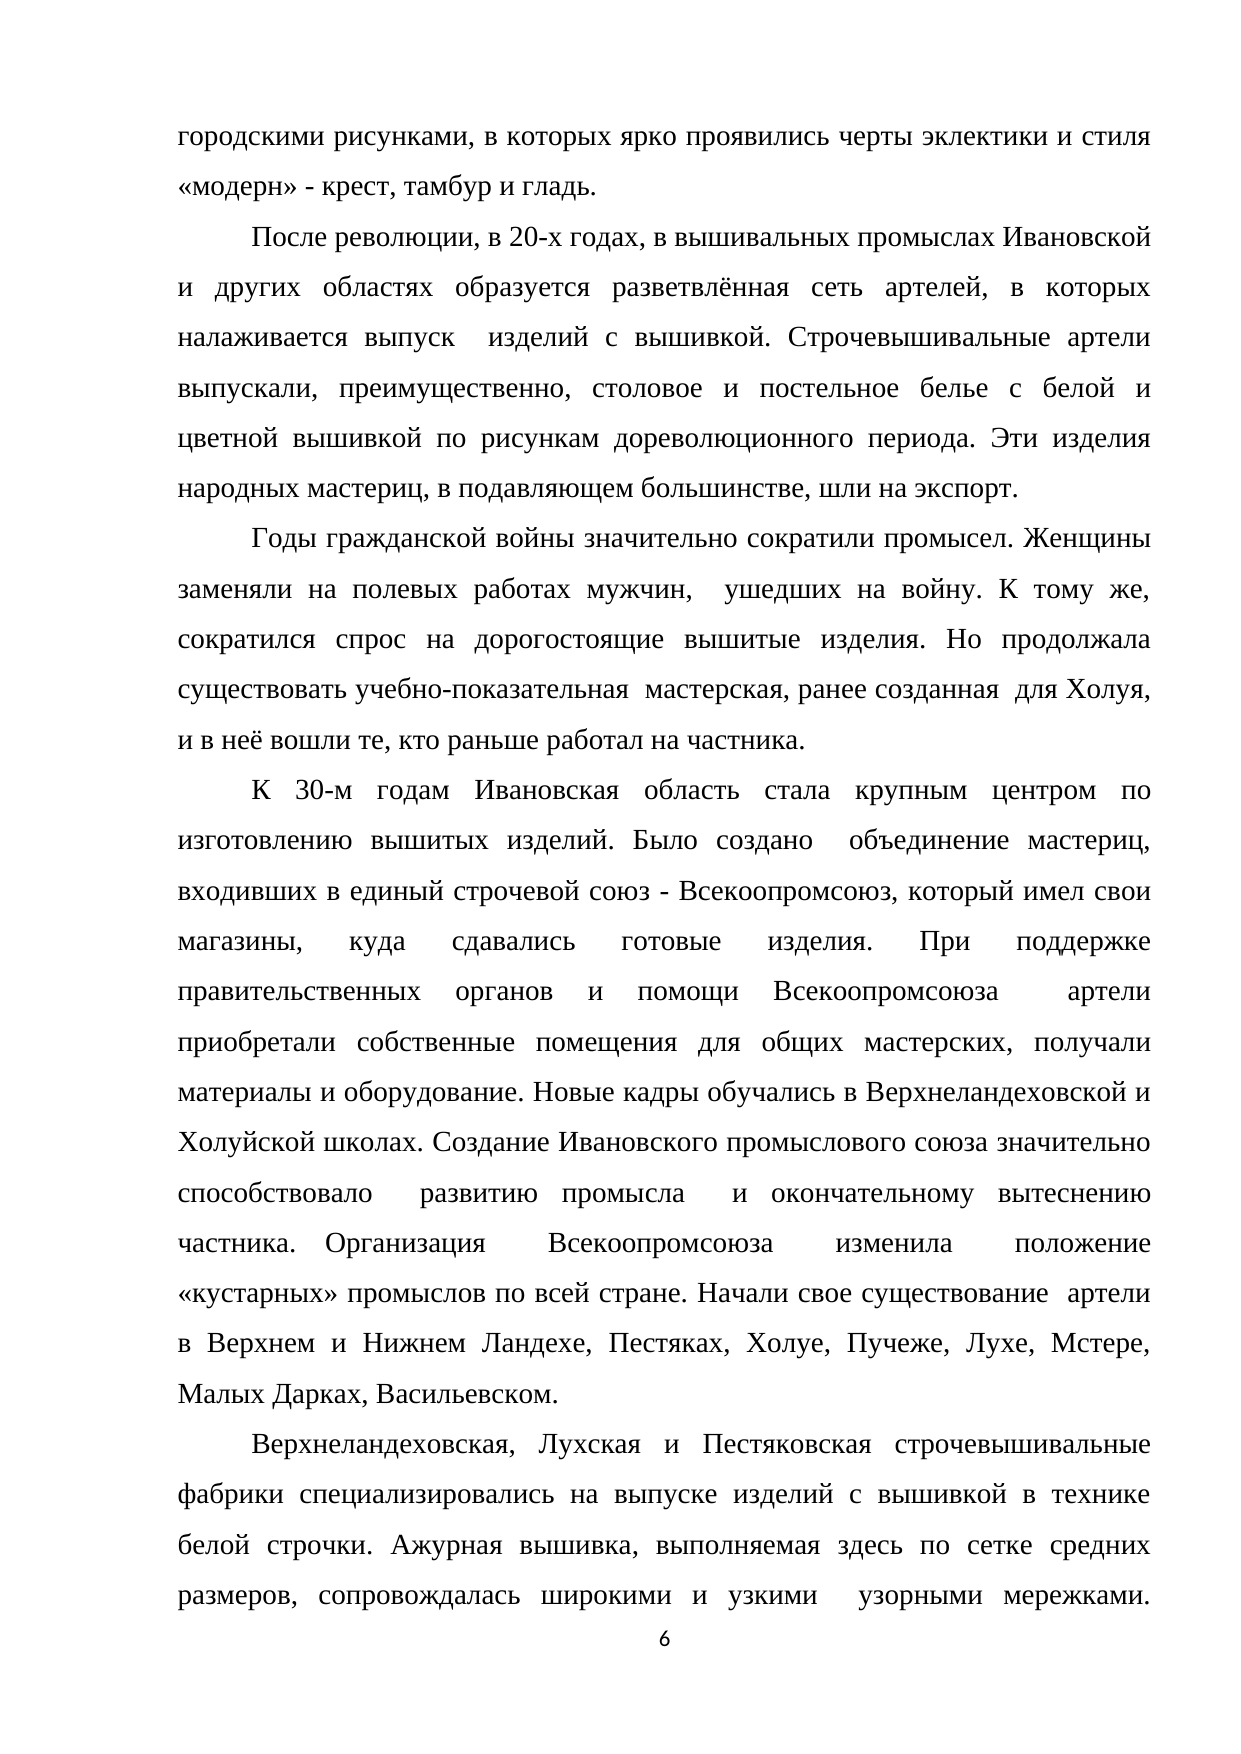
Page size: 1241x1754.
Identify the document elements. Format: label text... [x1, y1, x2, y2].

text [177, 1426, 1152, 1611]
text Годы гражданской войны значительно сократили промысел. Женщины заменяли на полевых работах мужчин, ушедших на войну. К тому же, сократился спрос на дорогостоящие вышитые изделия. Но продолжала существовать учебно-показательная мастерская, ранее созданная для Холуя, и в неё вошли те, кто раньше работал на частника. [177, 521, 1152, 755]
text К 30-м годам Ивановская область стала крупным центром по изготовлению вышитых изделий. Было создано объединение мастериц, входивших в единый строчевой союз - Всекоопромсоюз, который имел свои магазины, куда сдавались готовые изделия. При поддержке правительственных органов и помощи Всекоопромсоюза артели приобретали собственные помещения для общих мастерских, получали материалы и оборудование. Новые кадры обучались в Верхнеландеховской и Холуйской школах. Создание Ивановского промыслового союза значительно способствовало развитию промысла и окончательному вытеснению частника. Организация Всекоопромсоюза изменила положение «кустарных» промыслов по всей стране. Начали свое существование артели в Верхнем и Нижнем Ландехе, Пестяках, Холуе, Пучеже, Лухе, Мстере, Малых Дарках, Васильевском. [177, 772, 1152, 1409]
text После революции, в 20-х годах, в вышивальных промыслах Ивановской и других областях образуется разветвлённая сеть артелей, в которых налаживается выпуск изделий с вышивкой. Строчевышивальные артели выпускали, преимущественно, столовое и постельное белье с белой и цветной вышивкой по рисункам дореволюционного периода. Эти изделия народных мастериц, в подавляющем большинстве, шли на экспорт. [177, 219, 1152, 504]
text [177, 118, 1152, 202]
